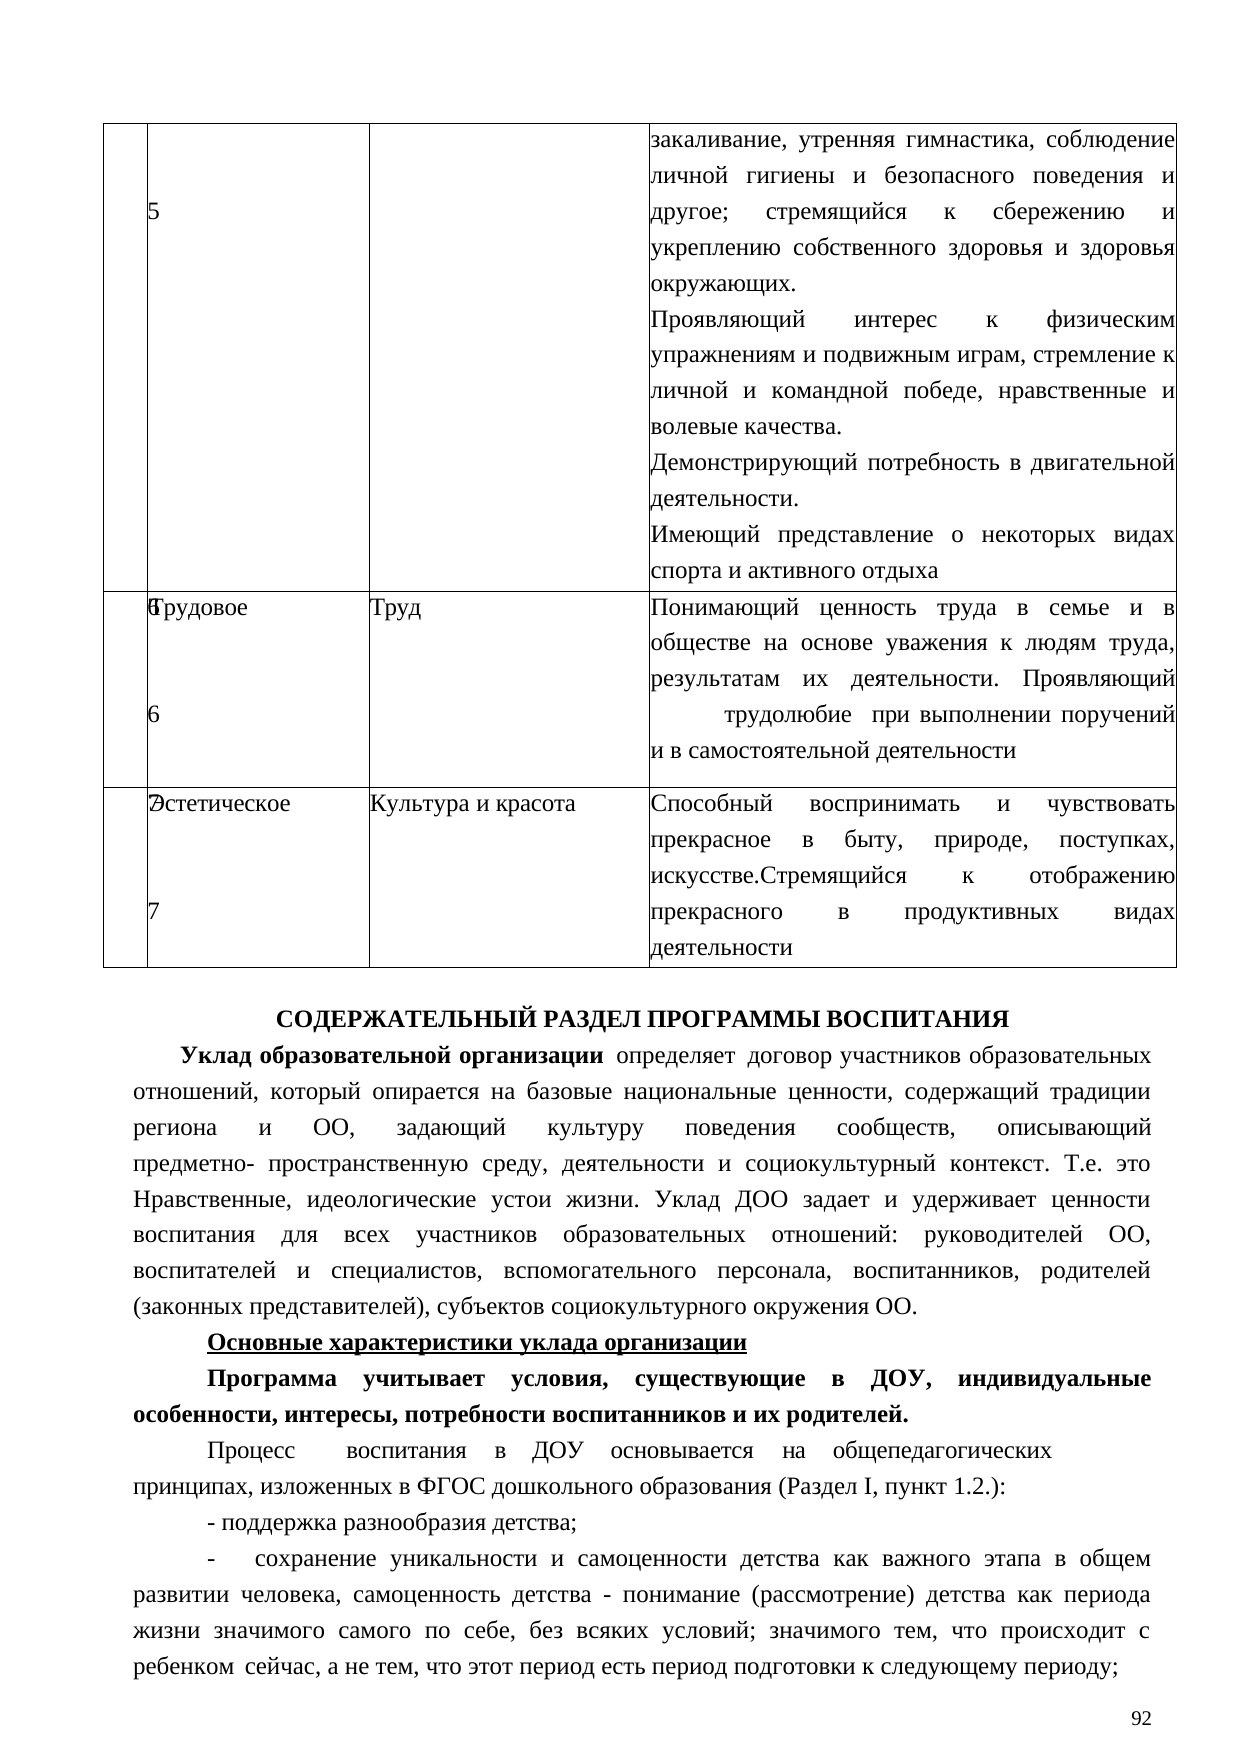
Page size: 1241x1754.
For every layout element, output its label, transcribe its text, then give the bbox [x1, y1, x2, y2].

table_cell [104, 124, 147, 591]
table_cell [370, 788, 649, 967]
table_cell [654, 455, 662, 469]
text Процесс воспитания в ДОУ основывается на общепедагогических принципах, изложенных в ФГОС дошкольного образования (Раздел I, пункт 1.2.): [133, 1435, 1152, 1500]
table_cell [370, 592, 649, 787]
text Уклад образовательной организации определяет договор участников образовательных отношений, который опирается на базовые национальные ценности, содержащий традиции региона и ОО, задающий культуру поведения сообществ, описывающий предметно- пространственную среду, деятельности и социокультурный контекст. Т.е. это Нравственные, идеологические устои жизни. Уклад ДОО задает и удерживает ценности воспитания для всех участников образовательных отношений: руководителей ОО, воспитателей и специалистов, вспомогательного персонала, воспитанников, родителей (законных представителей), субъектов социокультурного окружения ОО. [133, 1040, 1152, 1320]
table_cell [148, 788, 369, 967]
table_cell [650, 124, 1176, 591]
subtitle СОДЕРЖАТЕЛЬНЫЙ РАЗДЕЛ ПРОГРАММЫ ВОСПИТАНИЯ [133, 1004, 1152, 1033]
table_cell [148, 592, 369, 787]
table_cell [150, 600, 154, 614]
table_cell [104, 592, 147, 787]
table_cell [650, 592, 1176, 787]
subtitle Основные характеристики уклада организации [133, 1327, 1152, 1356]
list сохранение уникальности и самоценности детства как важного этапа в общем развитии человека, самоценность детства - понимание (рассмотрение) детства как периода жизни значимого самого по себе, без всяких условий; значимого тем, что происходит с ребенком сейчас, а не тем, что этот период есть период подготовки к следующему периоду; [133, 1543, 1152, 1679]
text - поддержка разнообразия детства; [133, 1507, 1152, 1536]
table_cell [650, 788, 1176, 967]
subtitle Программа учитывает условия, существующие в ДОУ, индивидуальные особенности, интересы, потребности воспитанников и их родителей. [133, 1363, 1152, 1428]
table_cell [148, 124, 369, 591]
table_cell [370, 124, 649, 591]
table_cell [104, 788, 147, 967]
